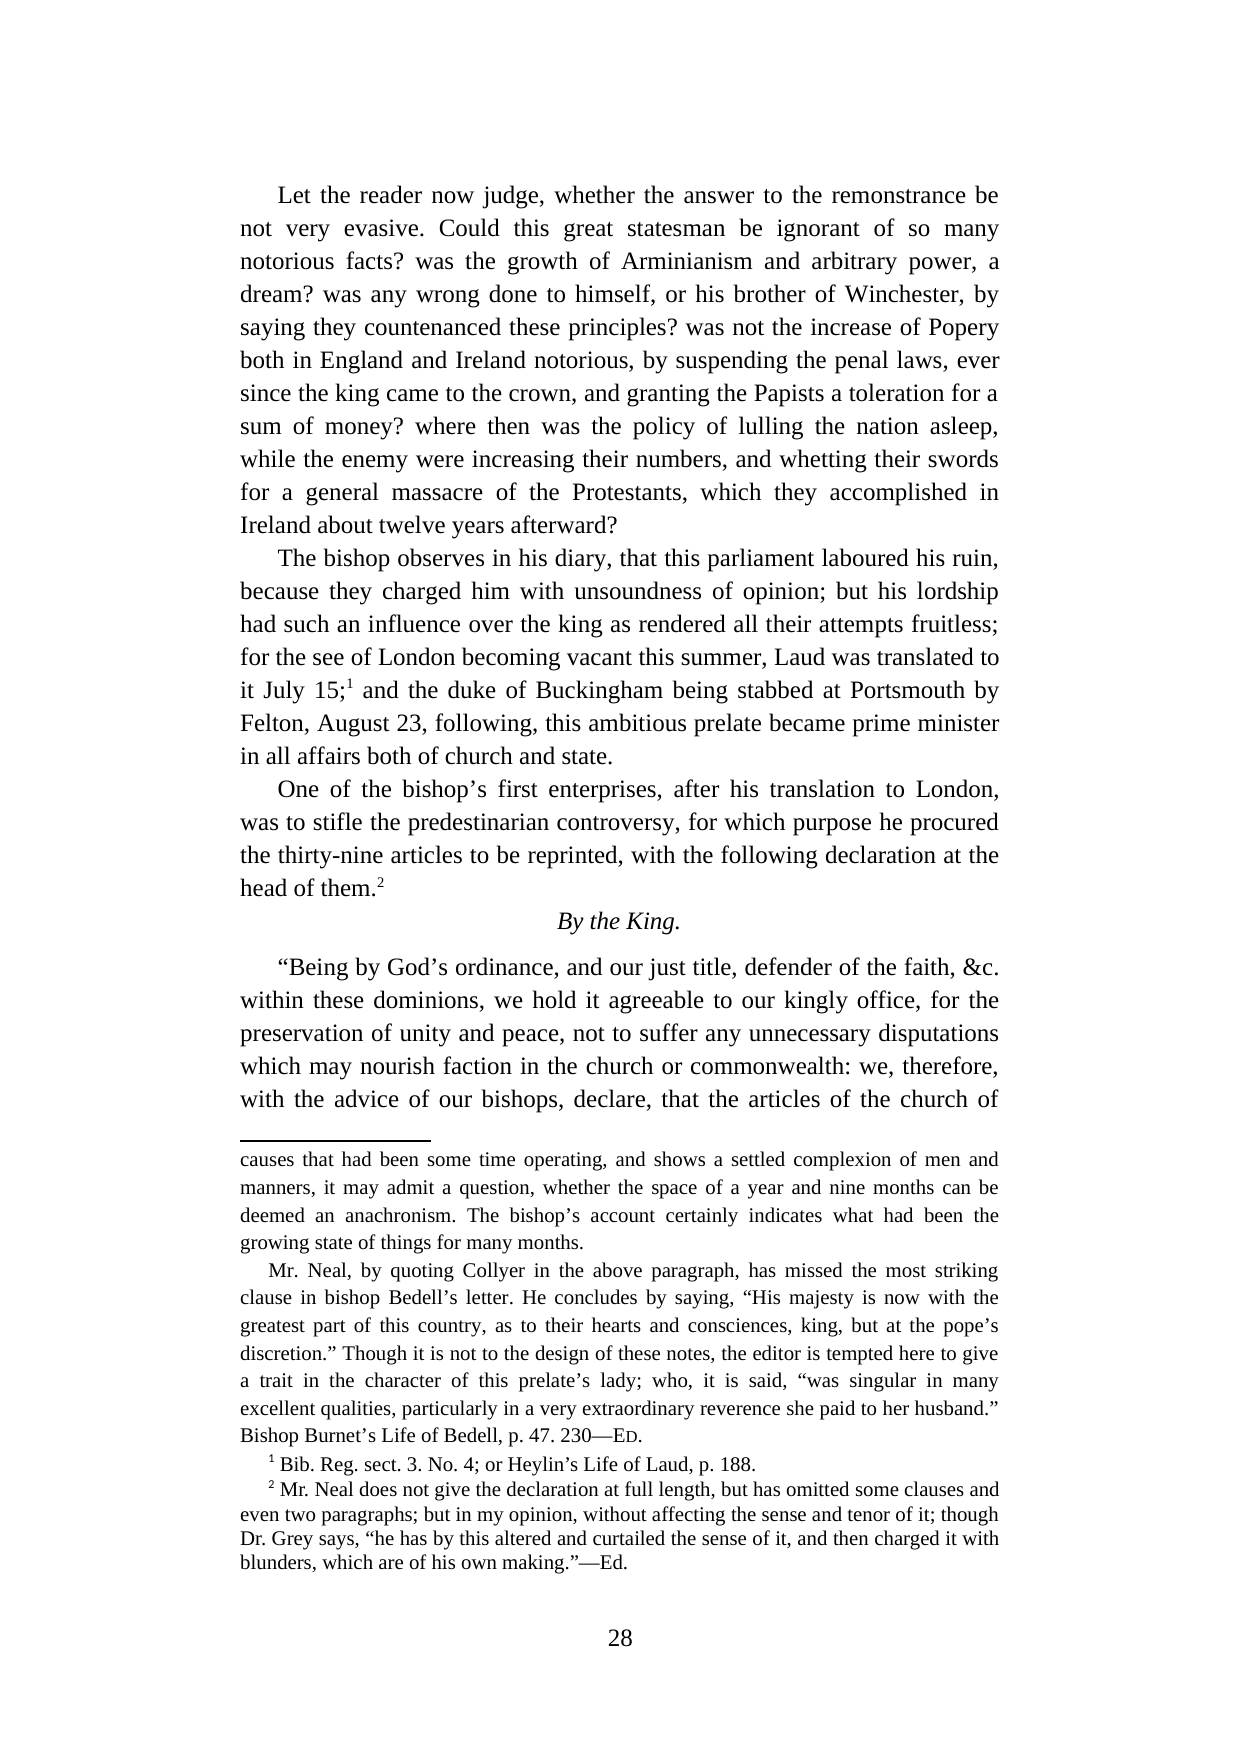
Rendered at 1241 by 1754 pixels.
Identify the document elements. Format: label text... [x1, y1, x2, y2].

text By the King. [240, 906, 1000, 935]
text One of the bishop’s first enterprises, after his translation to London, was to stifle the predestinarian controversy, for which purpose he procured the thirty-nine articles to be reprinted, with the following declaration at the head of them. [240, 774, 1000, 902]
text The bishop observes in his diary, that this parliament laboured his ruin, because they charged him with unsoundness of opinion; but his lordship had such an influence over the king as rendered all their attempts fruitless; for the see of London becoming vacant this summer, Laud was translated to it July 15; and the duke of Buckingham being stabbed at Portsmouth by Felton, August 23, following, this ambitious prelate became prime minister in all affairs both of church and state. [240, 543, 1000, 770]
text Let the reader now judge, whether the answer to the remonstrance be not very evasive. Could this great statesman be ignorant of so many notorious facts? was the growth of Arminianism and arbitrary power, a dream? was any wrong done to himself, or his brother of Winchester, by saying they countenanced these principles? was not the increase of Popery both in England and Ireland notorious, by suspending the penal laws, ever since the king came to the crown, and granting the Papists a toleration for a sum of money? where then was the policy of lulling the nation asleep, while the enemy were increasing their numbers, and whetting their swords for a general massacre of the Protestants, which they accomplished in Ireland about twelve years afterward? [240, 180, 1000, 539]
text “Being by God’s ordinance, and our just title, defender of the faith, &c. within these dominions, we hold it agreeable to our kingly office, for the preservation of unity and peace, not to suffer any unnecessary disputations which may nourish faction in the church or commonwealth: we, therefore, with the advice of our bishops, declare, that the articles of the church of England which the clergy generally have subscribed, do contain the true doctrine of the church of England, agreeable to God’s word, which we do therefore ratify and confirm, requiring all our loving subjects to continue in the uniform profession thereof, and prohibiting the least difference from the said articles.—We take comfort in this, that all clergymen within our realm have always most willingly subscribed the articles, which is an argument that they all agree, in the true usual literal meaning of them; and that in those curious points, in which the present differences lie, men of all sorts take the articles to be for them, which is an argument again, that none of them intend any desertion of the articles established: wherefore we will, that all curious search into these things be laid aside, and these disputes be shut up in God’s promises, as they be generally set forth to us in Holy Scriptures, and the general meaning of the articles according to them; and that no man hereafter preach or print to draw the article aside any way, but shall submit to it, in the plain and full manner thereof, and shall not put his own sense or comment to the meaning of the article, but shall take it in the literal and grammatical sense: that if any public reader in the universities, or any other person, shall affix any new sense to any article, or shall publicly read, or hold disputation on either side; or if any divine in the universities shall preach or print anything either way, they shall be liable to censure in the ecclesiastical commission, and we will see there shall be due execution upon them.” [240, 952, 1000, 1113]
